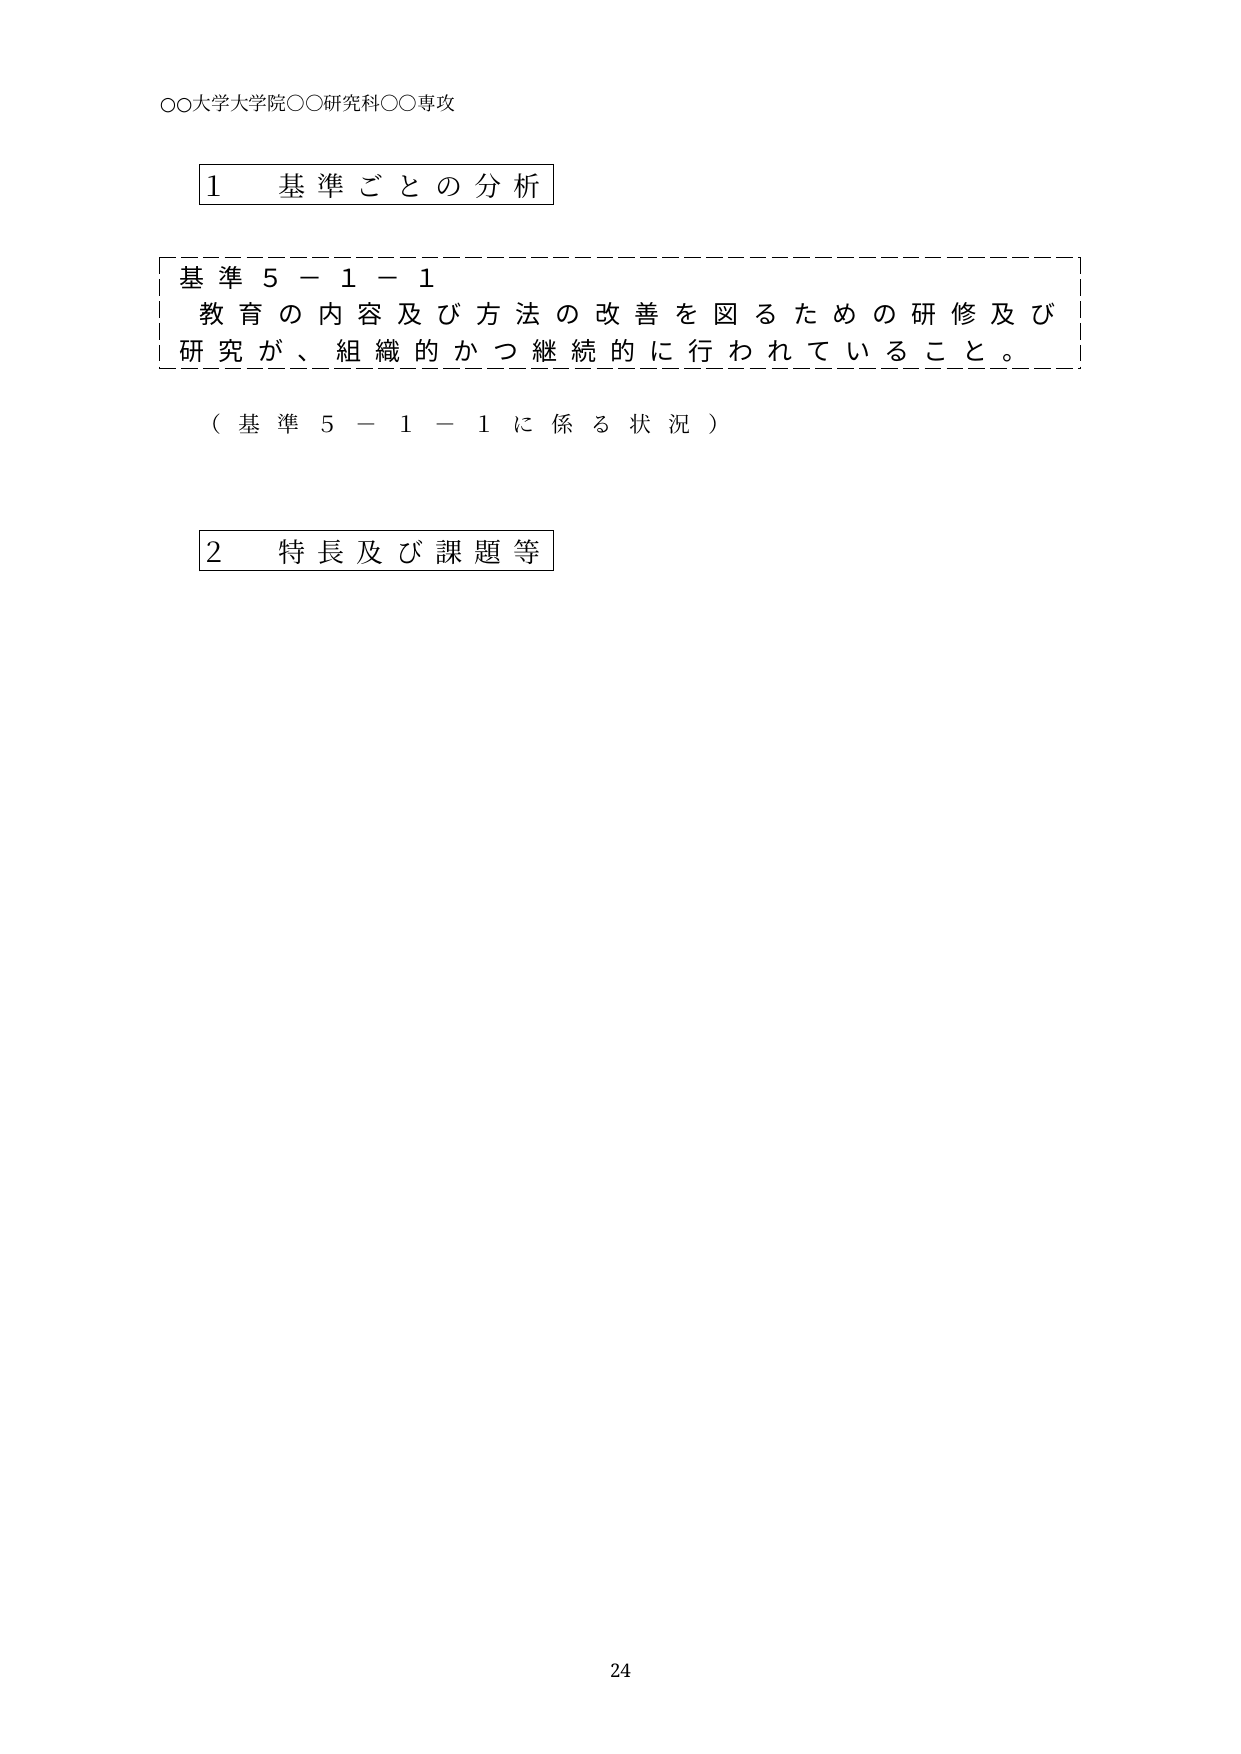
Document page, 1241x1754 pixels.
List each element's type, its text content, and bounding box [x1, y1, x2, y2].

text １ 基準ごとの分析 [160, 148, 1080, 221]
text （基準５－１－１に係る状況） [160, 405, 1080, 442]
table_header 基準５－１－１ 教育の内容及び方法の改善を図るための研修及び研究が、組織的かつ継続的に行われていること。 [160, 257, 1081, 368]
text ２ 特長及び課題等 [160, 514, 1080, 587]
